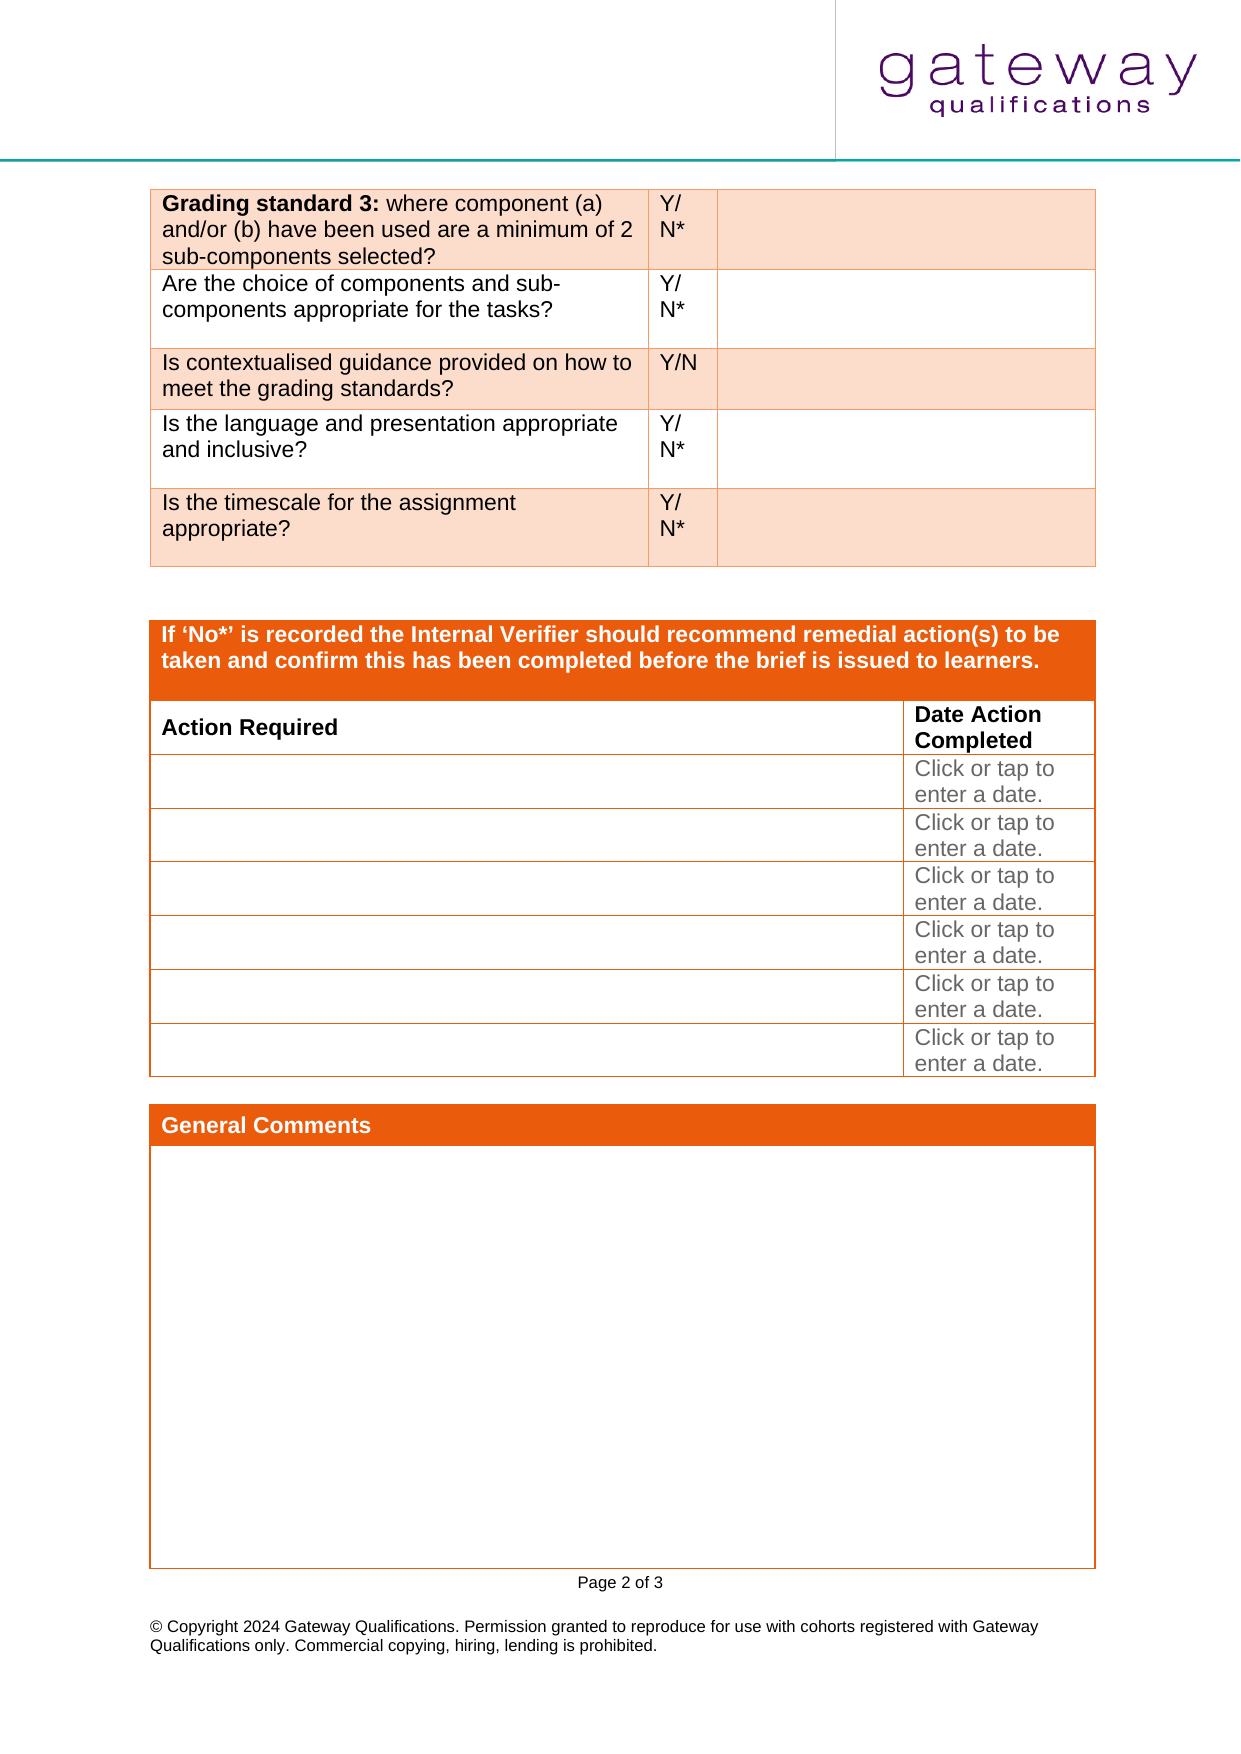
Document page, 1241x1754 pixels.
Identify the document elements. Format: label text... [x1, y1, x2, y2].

picture [0, 0, 1241, 162]
table_cell [718, 270, 1095, 348]
table_cell Y/N [649, 349, 717, 409]
table_cell Date Action Completed [904, 701, 1094, 754]
table_cell [718, 190, 1095, 269]
table_cell Is the timescale for the assignment appropriate? [151, 489, 648, 566]
table_cell [718, 410, 1095, 487]
table_cell [151, 1146, 1094, 1568]
table_cell Are the choice of components and sub-components appropriate for the tasks? [151, 270, 648, 348]
table_cell Is contextualised guidance provided on how to meet the grading standards? [151, 349, 648, 409]
table_cell [151, 809, 903, 861]
table_cell Action Required [151, 701, 903, 754]
table_cell [151, 1024, 903, 1076]
table_cell [151, 862, 903, 915]
table_cell Y/N* [649, 410, 717, 487]
table_header If ‘No*’ is recorded the Internal Verifier should recommend remedial action(s) to be taken and confirm this has been completed before the brief is issued to learners. [151, 621, 1094, 700]
table_cell Y/N* [649, 270, 717, 348]
table_cell Is the language and presentation appropriate and inclusive? [151, 410, 648, 487]
table_cell Y/N* [649, 190, 717, 269]
table_header General Comments [151, 1105, 1094, 1145]
table_cell [718, 489, 1095, 566]
table_cell [151, 970, 903, 1022]
table_cell [151, 916, 903, 969]
table_cell [718, 349, 1095, 409]
table_cell Y/N* [649, 489, 717, 566]
table_cell Grading standard 3: where component (a) and/or (b) have been used are a minimum of 2 sub-components selected? [151, 190, 648, 269]
table_cell [151, 755, 903, 807]
